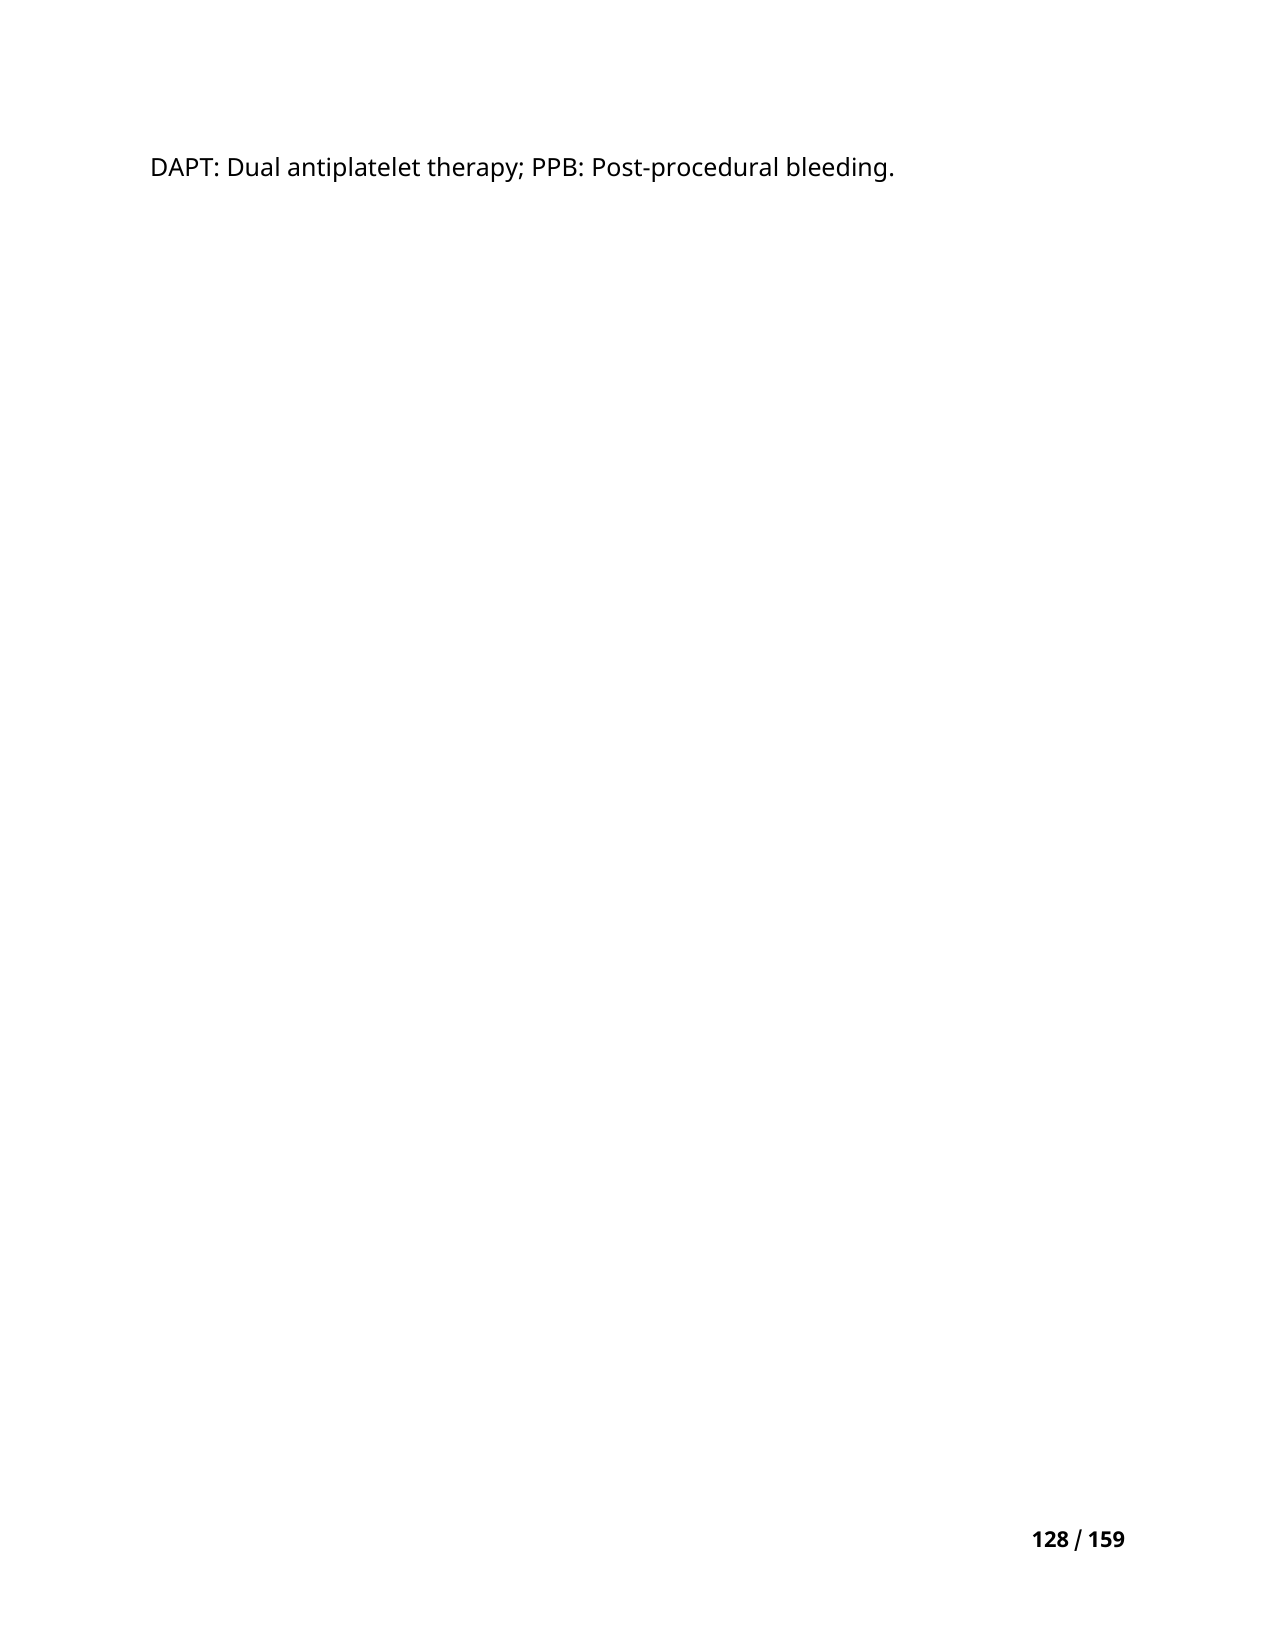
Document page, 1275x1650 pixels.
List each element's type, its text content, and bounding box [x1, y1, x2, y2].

text DAPT: Dual antiplatelet therapy; PPB: Post-procedural bleeding. [150, 150, 1125, 184]
